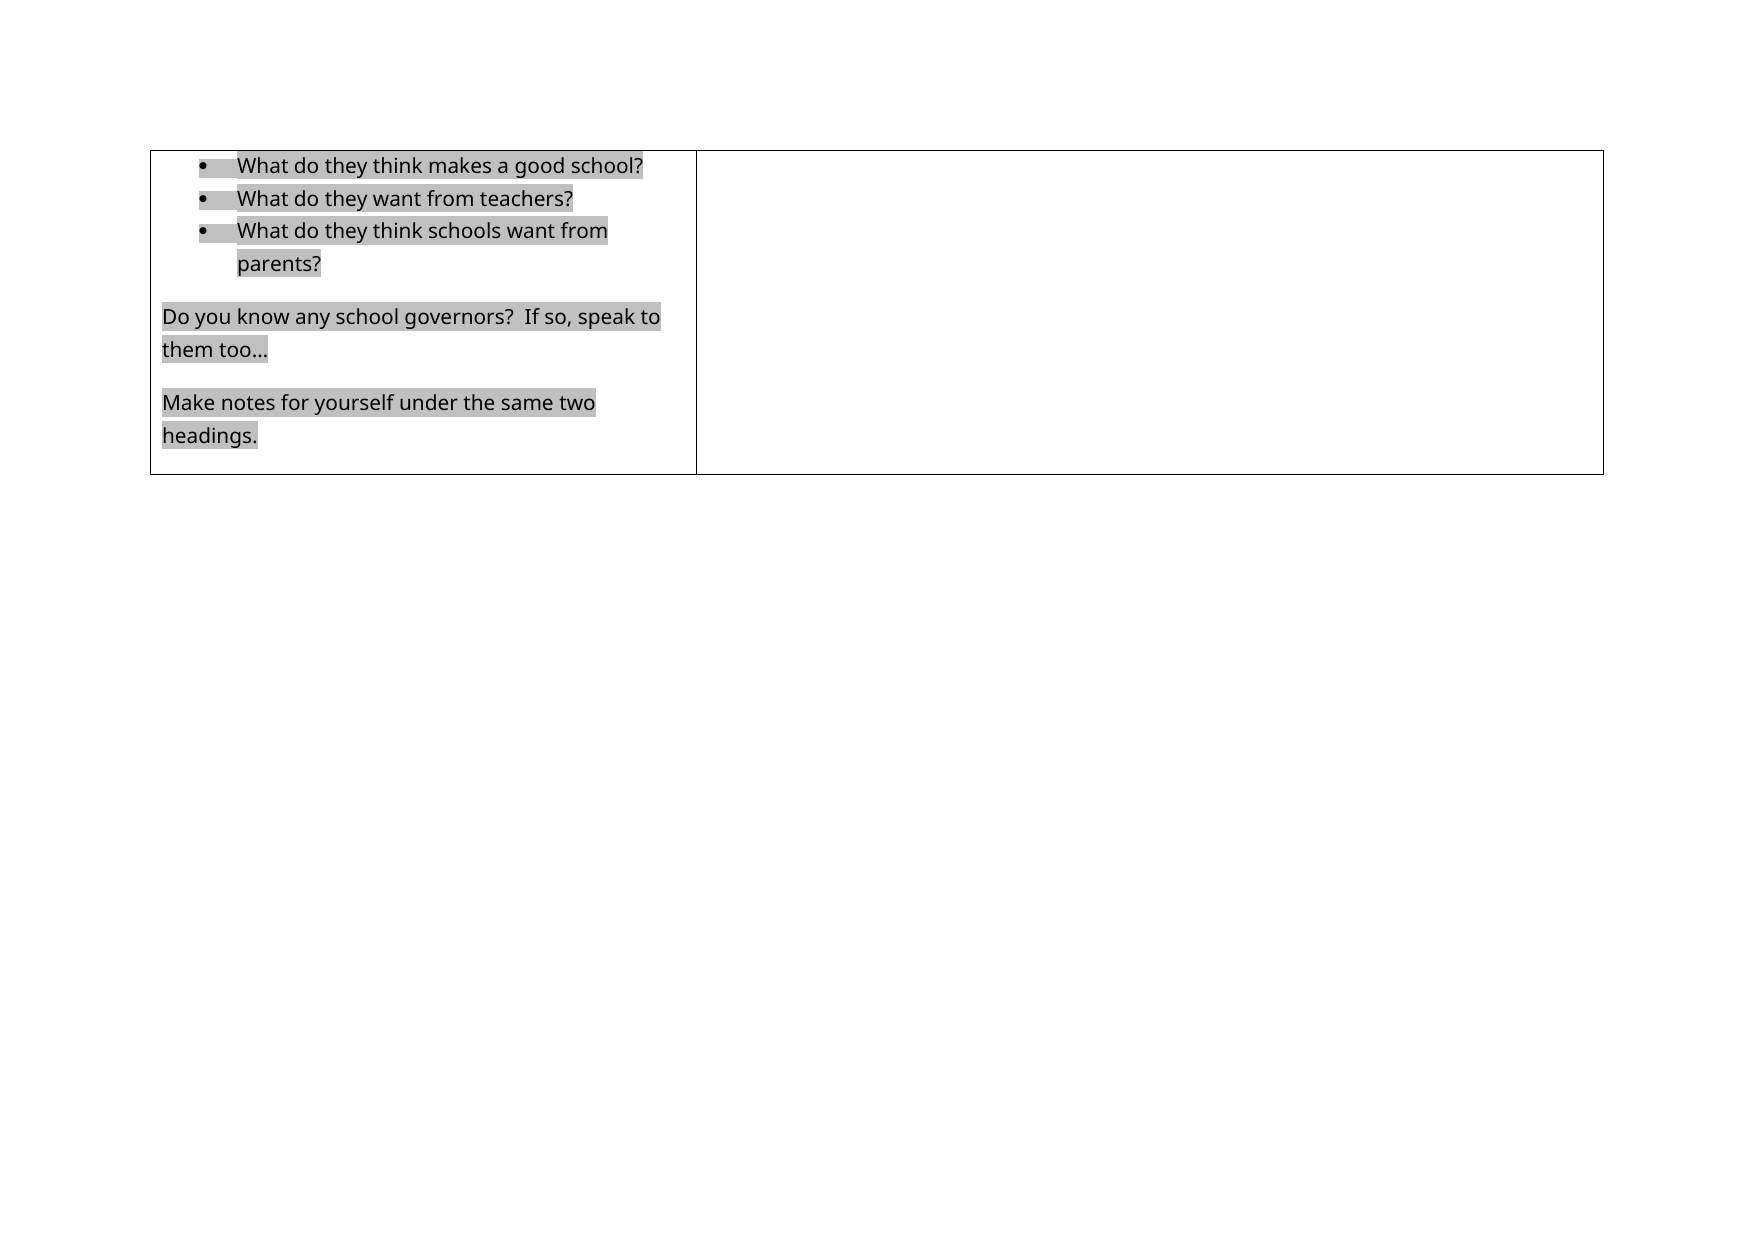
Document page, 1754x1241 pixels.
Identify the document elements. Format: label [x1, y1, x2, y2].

table_cell [697, 151, 1603, 474]
table_cell [151, 151, 696, 474]
